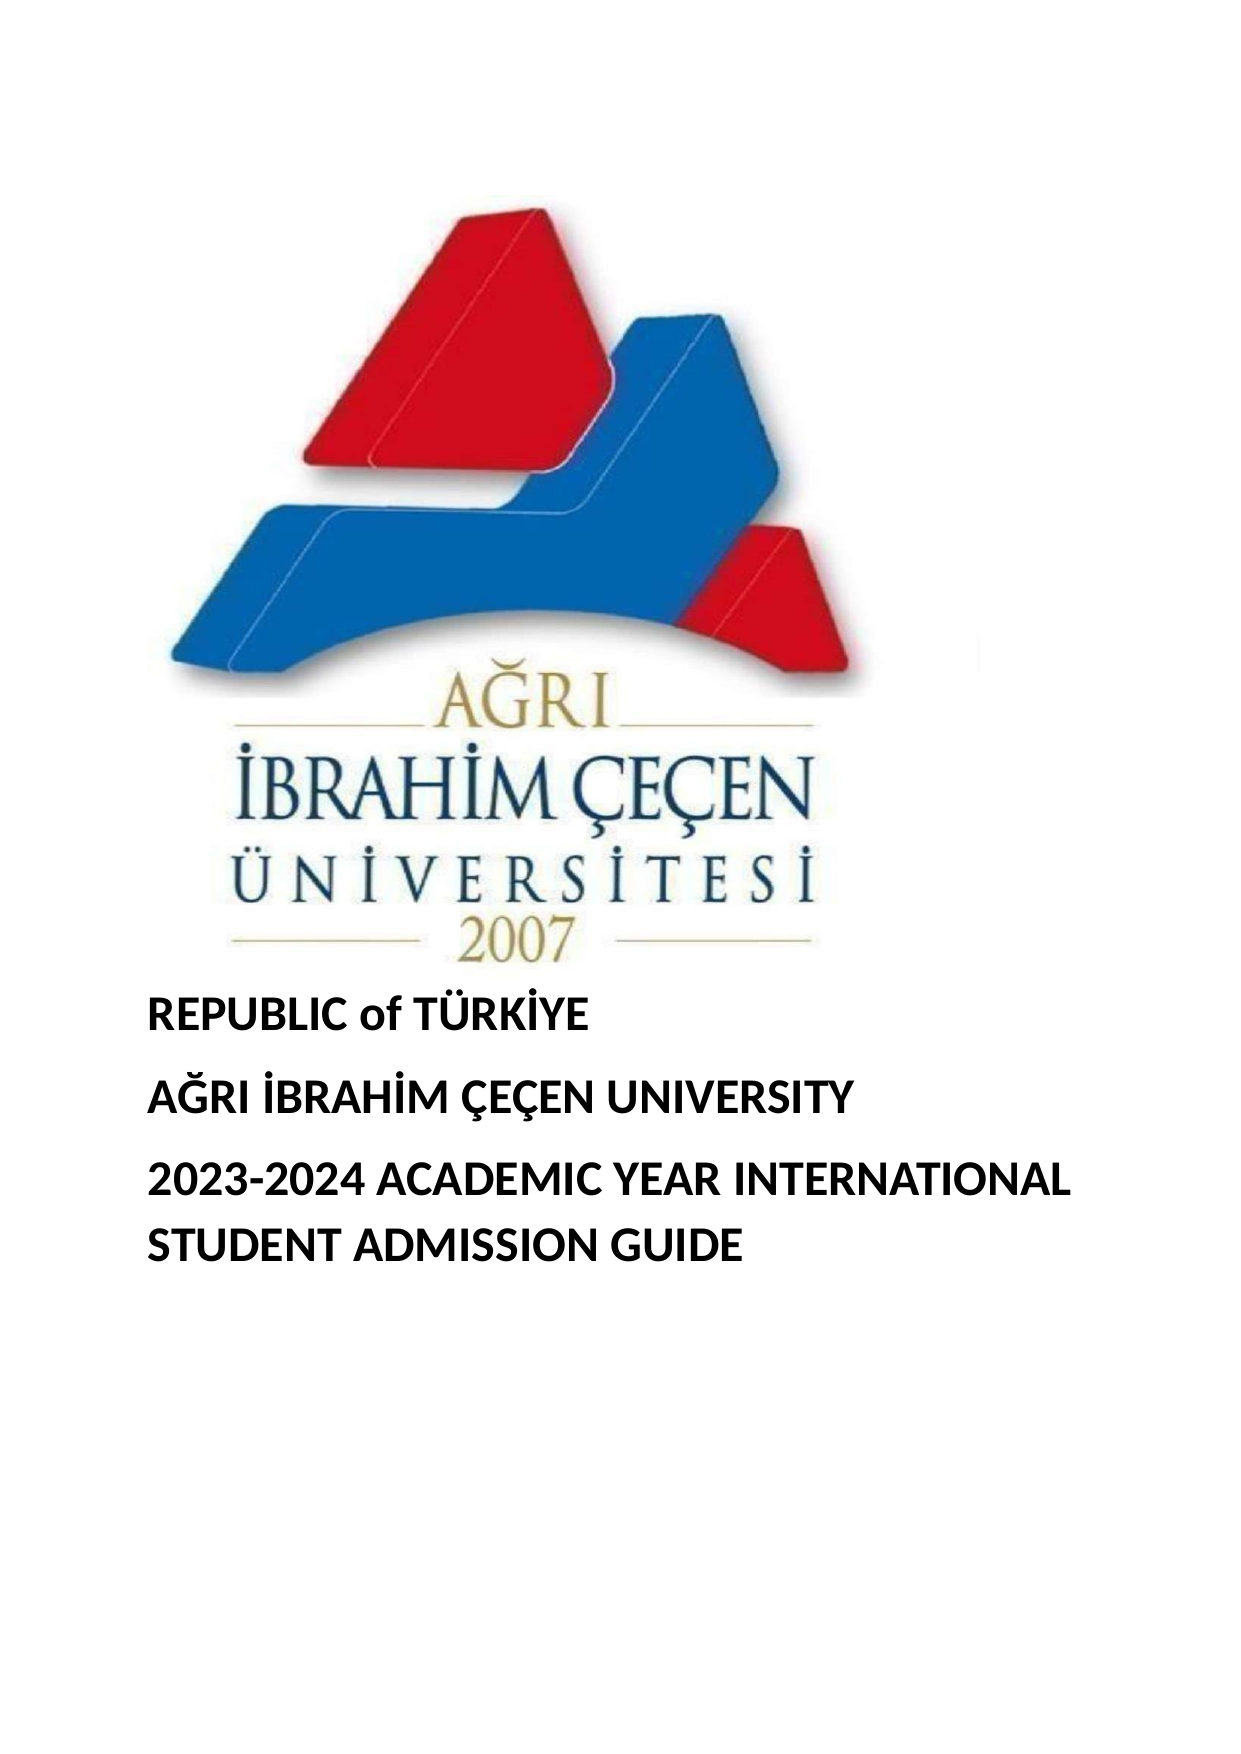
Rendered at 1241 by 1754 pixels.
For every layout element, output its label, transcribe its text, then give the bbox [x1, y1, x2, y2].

text AĞRI İBRAHİM ÇEÇEN UNIVERSITY [148, 1065, 1093, 1126]
picture [147, 195, 982, 978]
text 2023-2024 ACADEMIC YEAR INTERNATIONAL STUDENT ADMISSION GUIDE [148, 1147, 1093, 1274]
